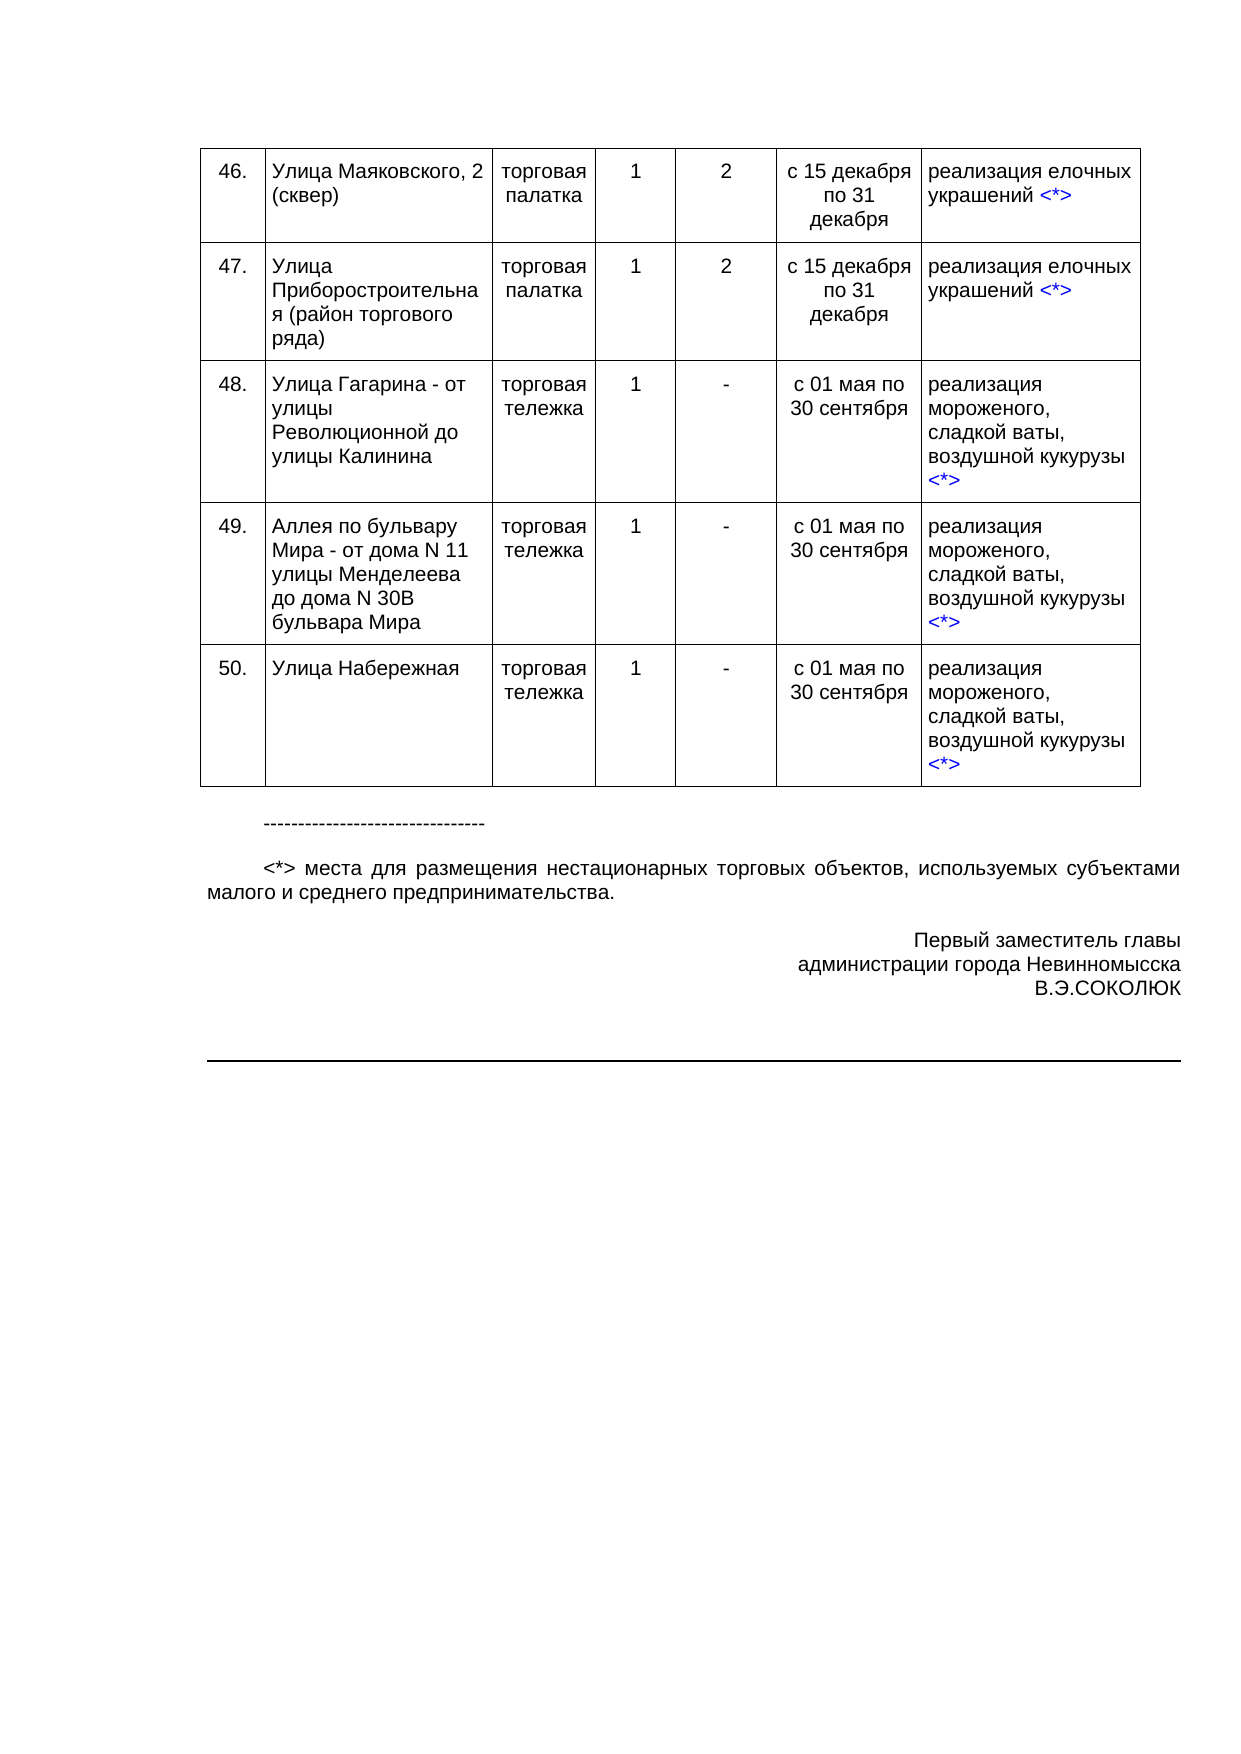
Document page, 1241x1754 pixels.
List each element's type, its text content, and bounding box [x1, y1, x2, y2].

table_cell с 01 мая по 30 сентября [777, 503, 921, 644]
table_cell 1 [596, 645, 675, 786]
table_cell 47. [201, 243, 265, 360]
table_cell 49. [201, 503, 265, 644]
table_cell Аллея по бульвару Мира - от дома N 11 улицы Менделеева до дома N 30В бульвара Мира [266, 503, 492, 644]
table_cell 1 [596, 149, 675, 242]
table_cell торговая палатка [493, 149, 595, 242]
table_cell - [676, 503, 776, 644]
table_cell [266, 149, 492, 242]
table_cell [777, 149, 921, 242]
table_cell торговая тележка [493, 645, 595, 786]
table_cell торговая тележка [493, 503, 595, 644]
table_cell с 01 мая по 30 сентября [777, 645, 921, 786]
table_cell Улица Набережная [266, 645, 492, 786]
table_cell 48. [201, 361, 265, 502]
table_cell Улица Приборостроительная (район торгового ряда) [266, 243, 492, 360]
table_cell 2 [676, 243, 776, 360]
table_cell 50. [201, 645, 265, 786]
table_cell 1 [596, 361, 675, 502]
text Первый заместитель главы [207, 928, 1181, 952]
table_cell Улица Гагарина - от улицы Революционной до улицы Калинина [266, 361, 492, 502]
table_cell 1 [596, 243, 675, 360]
table_cell торговая тележка [493, 361, 595, 502]
table_cell 46. [201, 149, 265, 242]
table_cell с 15 декабря по 31 декабря [777, 243, 921, 360]
table_cell реализация мороженого, сладкой ваты, воздушной кукурузы <*> [922, 645, 1140, 786]
table_cell - [676, 361, 776, 502]
text <*> места для размещения нестационарных торговых объектов, используемых субъектами малого и среднего предпринимательства. [207, 856, 1181, 904]
table_cell - [676, 645, 776, 786]
table_cell 1 [596, 503, 675, 644]
table_cell реализация елочных украшений <*> [922, 243, 1140, 360]
text администрации города Невинномысска [207, 952, 1181, 976]
text В.Э.СОКОЛЮК [207, 976, 1181, 1000]
table_cell реализация мороженого, сладкой ваты, воздушной кукурузы <*> [922, 503, 1140, 644]
table_cell с 01 мая по 30 сентября [777, 361, 921, 502]
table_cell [922, 149, 1140, 242]
text -------------------------------- [207, 811, 1181, 835]
table_cell реализация мороженого, сладкой ваты, воздушной кукурузы <*> [922, 361, 1140, 502]
table_cell торговая палатка [493, 243, 595, 360]
table_cell 2 [676, 149, 776, 242]
